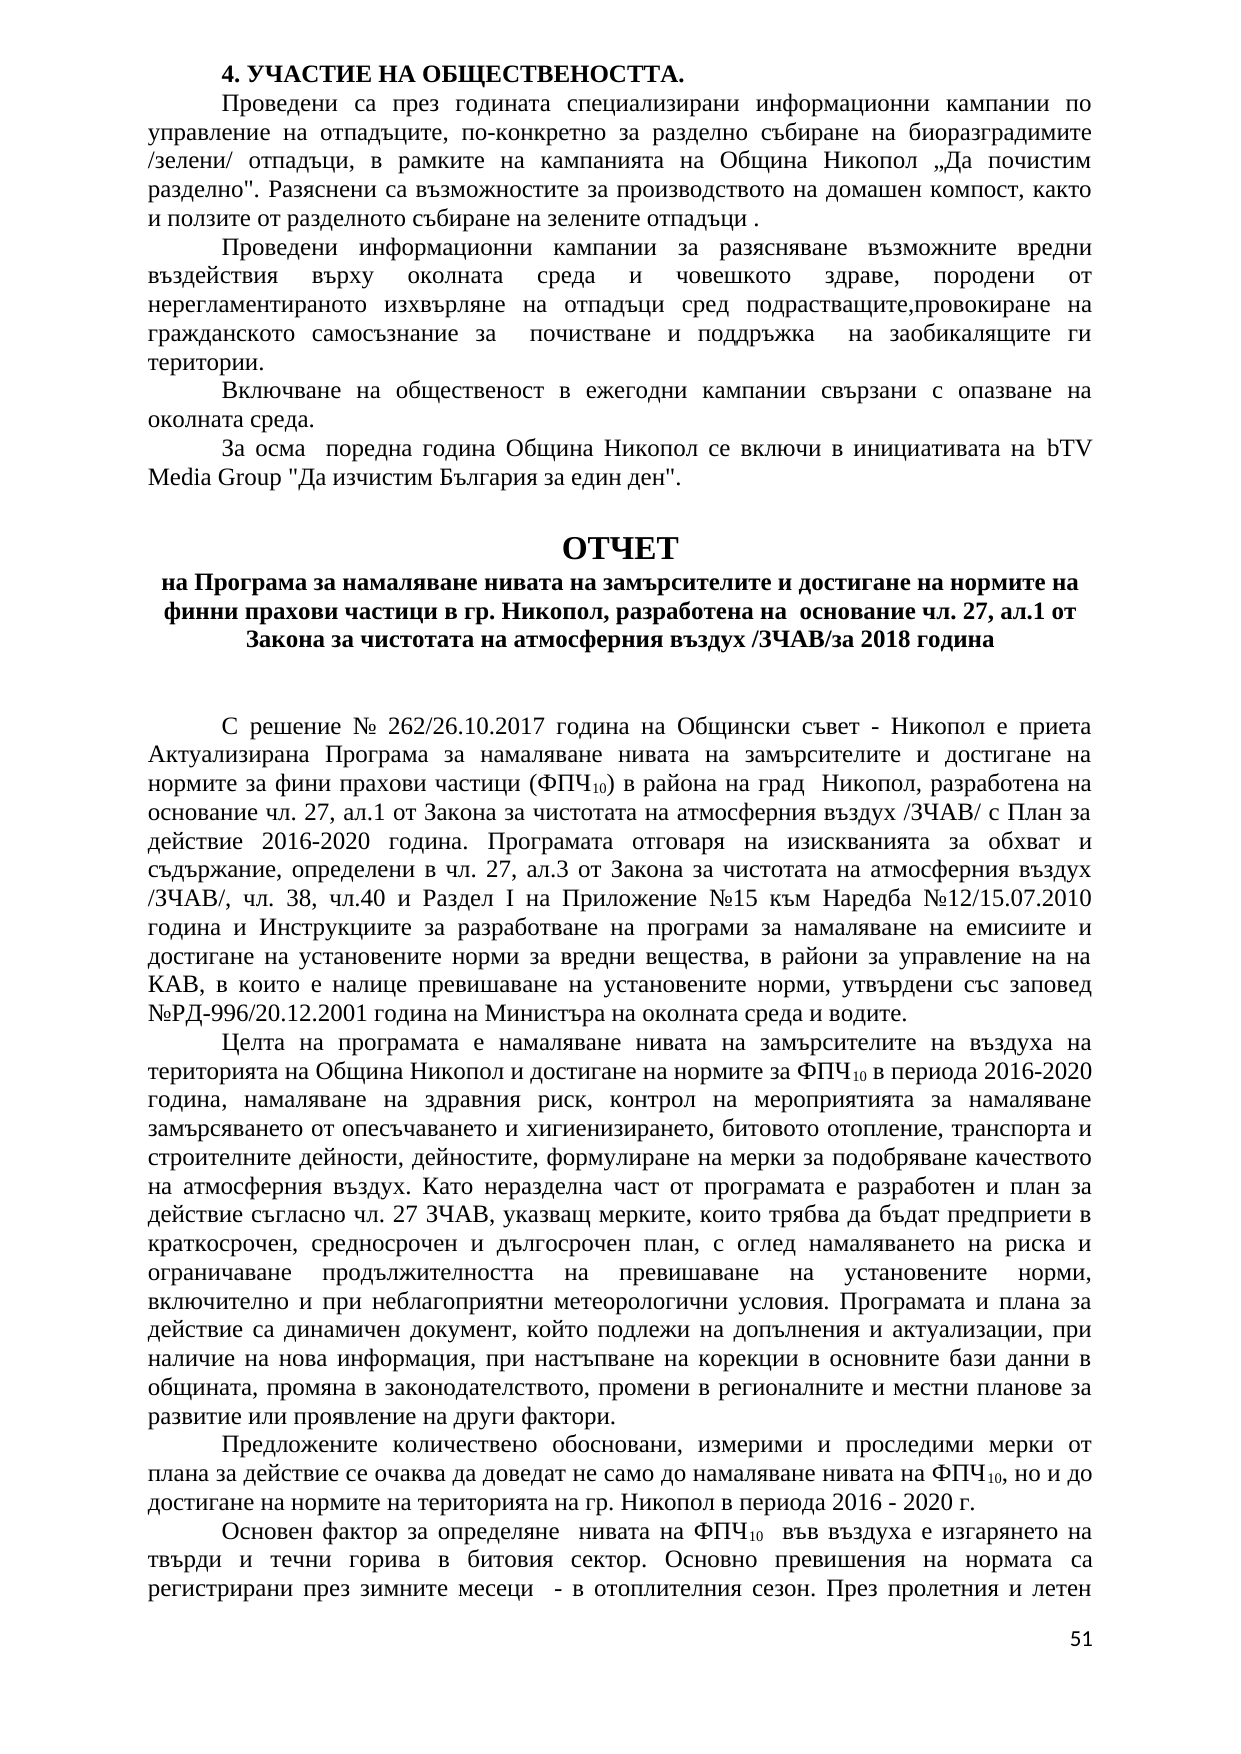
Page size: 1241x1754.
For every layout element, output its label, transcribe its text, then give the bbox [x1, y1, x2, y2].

text Включване на общественост в ежегодни кампании свързани с опазване на околната среда. [148, 375, 1093, 433]
text Предложените количествено обосновани, измерими и проследими мерки от плана за действие се очаква да доведат не само до намаляване нивата на ФПЧ10, но и до достигане на нормите на територията на гр. Никопол в периода 2016 - . [148, 1429, 1093, 1516]
text Целта на програмата е намаляване нивата на замърсителите на въздуха на територията на Община Никопол и достигане на нормите за ФПЧ10 в периода 2016-2020 година, намаляване на здравния риск, контрол на мероприятията за намаляване замърсяването от опесъчаването и хигиенизирането, битовото отопление, транспорта и строителните дейности, дейностите, формулиране на мерки за подобряване качеството на атмосферния въздух. Като неразделна част от програмата е разработен и план за действие съгласно чл. 27 ЗЧАВ, указващ мерките, които трябва да бъдат предприети в краткосрочен, средносрочен и дългосрочен план, с оглед намаляването на риска и ограничаване продължителността на превишаване на установените норми, включително и при неблагоприятни метеорологични условия. Програмата и плана за действие са динамичен документ, който подлежи на допълнения и актуализации, при наличие на нова информация, при настъпване на корекции в основните бази данни в общината, промяна в законодателството, промени в регионалните и местни планове за развитие или проявление на други фактори. [148, 1027, 1093, 1429]
text С решение № 262/26.10.2017 година на Общински съвет - Никопол е приета Актуализирана Програма за намаляване нивата на замърсителите и достигане на нормите за фини прахови частици (ФПЧ10) в района на град Никопол, разработена на основание чл. 27, ал.1 от Закона за чистотата на атмосферния въздух /ЗЧАВ/ с План за действие 2016-2020 година. Програмата отговаря на изискванията за обхват и съдържание, определени в чл. 27, ал.3 от Закона за чистотата на атмосферния въздух /ЗЧАВ/, чл. 38, чл.40 и Раздел І на Приложение №15 към Наредба №12/15.07.2010 година и Инструкциите за разработване на програми за намаляване на емисиите и достигане на установените норми за вредни вещества, в райони за управление на на КАВ, в които е налице превишаване на установените норми, утвърдени със заповед №РД-996/20.12.2001 година на Министъра на околната среда и водите. [148, 711, 1093, 1027]
text 4. УЧАСТИЕ НА ОБЩЕСТВЕНОСТТА. [148, 59, 1093, 88]
text Проведени са през годината специализирани информационни кампании по управление на отпадъците, по-конкретно за разделно събиране на биоразградимите /зелени/ отпадъци, в рамките на кампанията на Община Никопол „Да почистим разделно". Разяснени са възможностите за производството на домашен компост, както и ползите от разделното събиране на зелените отпадъци . [148, 88, 1093, 232]
text Проведени информационни кампании за разясняване възможните вредни въздействия върху околната среда и човешкото здраве, породени от нерегламентираното изхвърляне на отпадъци сред подрастващите,провокиране на гражданското самосъзнание за почистване и поддръжка на заобикалящите ги територии. [148, 232, 1093, 375]
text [148, 1516, 1093, 1602]
text За осма поредна година Община Никопол се включи в инициативата на bTV Media Grouр "Да изчистим България за един ден". [148, 433, 1093, 490]
text ОТЧЕТ [148, 529, 1093, 567]
text на Програма за намаляване нивата на замърсителите и достигане на нормите на финни прахови частици в гр. Никопол, разработена на основание чл. 27, ал.1 от Закона за чистотата на атмосферния въздух /ЗЧАВ/за 2018 година [148, 567, 1093, 653]
